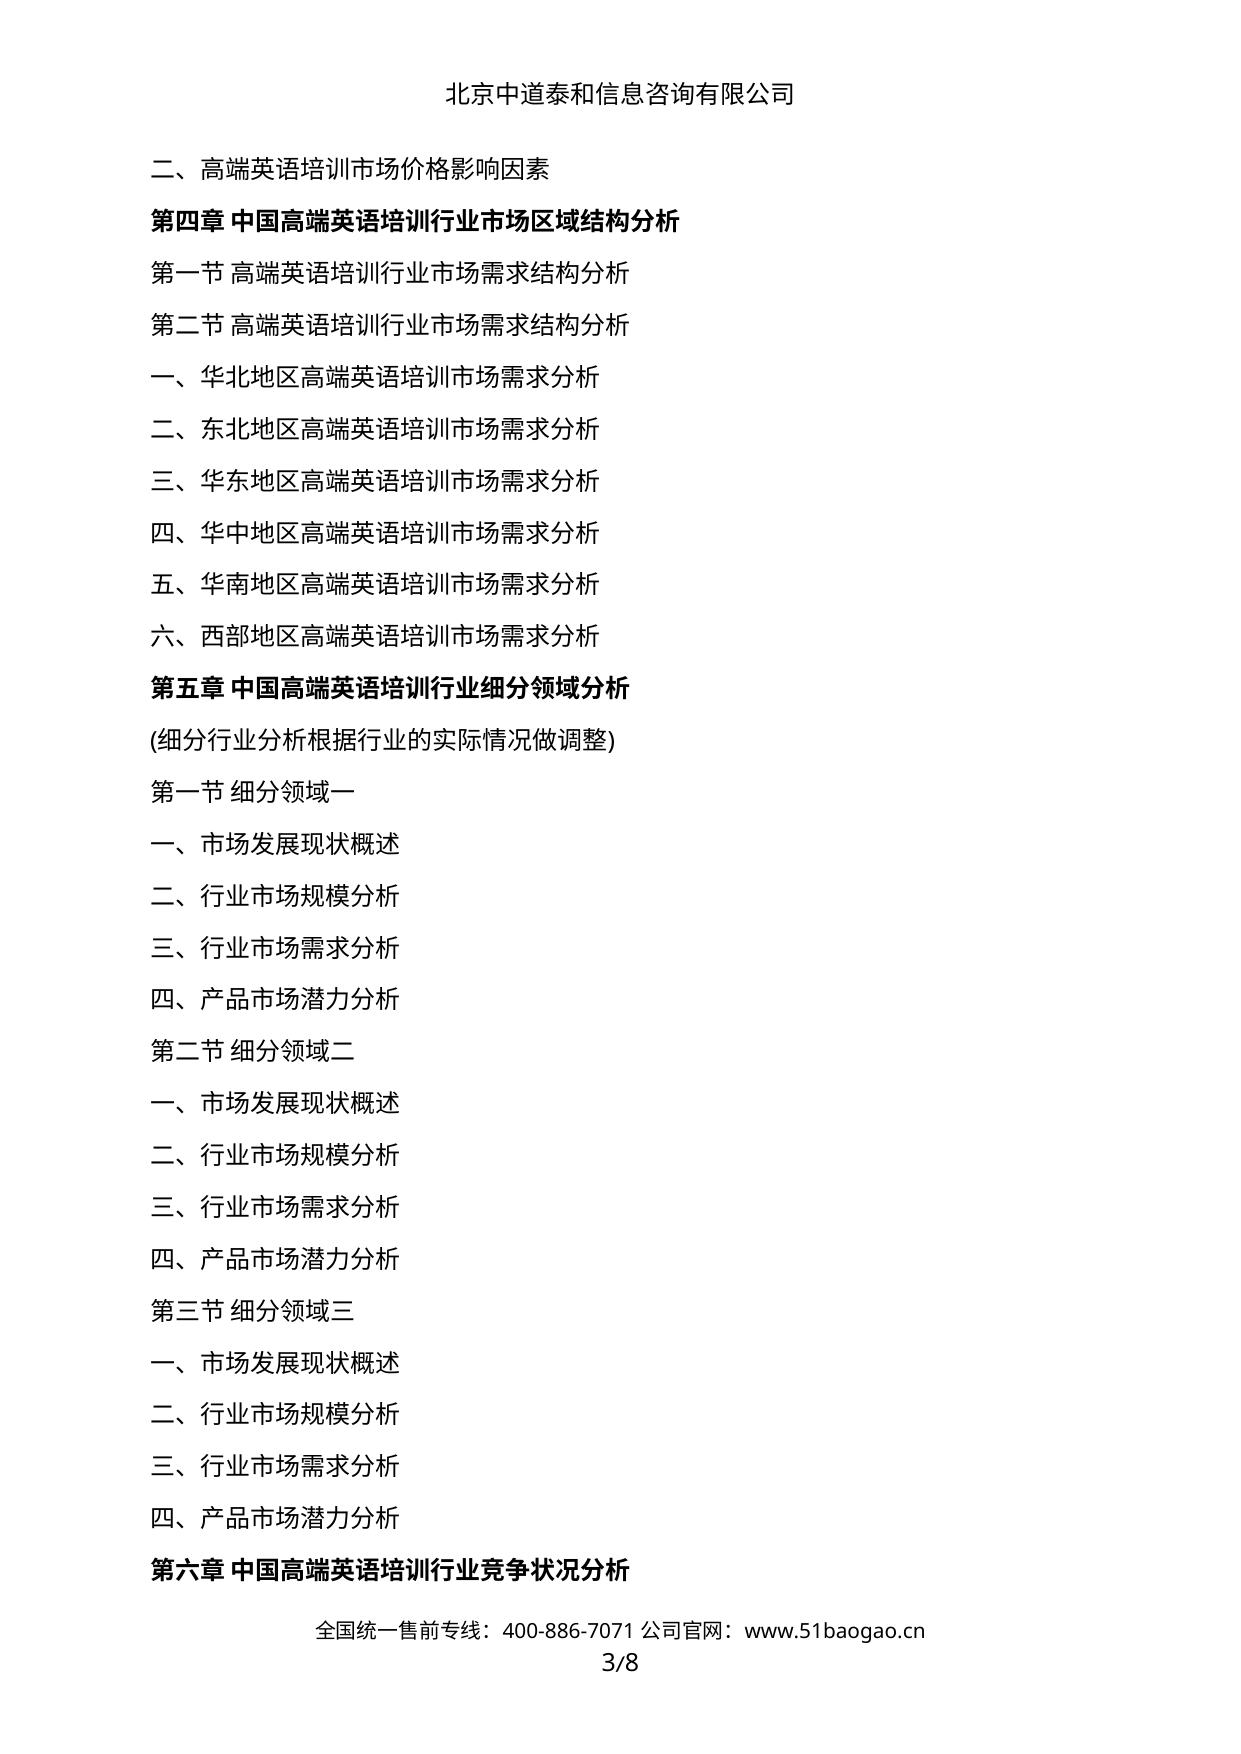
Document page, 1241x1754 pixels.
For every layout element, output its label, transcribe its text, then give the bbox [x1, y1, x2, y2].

text 三、行业市场需求分析 [150, 928, 1090, 964]
text 第一节 高端英语培训行业市场需求结构分析 [150, 254, 1090, 290]
text 一、市场发展现状概述 [150, 824, 1090, 861]
text 三、行业市场需求分析 [150, 1447, 1090, 1483]
text 二、行业市场规模分析 [150, 1136, 1090, 1172]
text 第五章 中国高端英语培训行业细分领域分析 [150, 669, 1090, 705]
text 第二节 细分领域二 [150, 1032, 1090, 1068]
text 二、行业市场规模分析 [150, 1395, 1090, 1431]
text 二、东北地区高端英语培训市场需求分析 [150, 409, 1090, 446]
text 三、行业市场需求分析 [150, 1187, 1090, 1224]
text 第一节 细分领域一 [150, 772, 1090, 809]
text 一、华北地区高端英语培训市场需求分析 [150, 357, 1090, 394]
text 一、市场发展现状概述 [150, 1084, 1090, 1120]
text 第二节 高端英语培训行业市场需求结构分析 [150, 306, 1090, 342]
text 四、产品市场潜力分析 [150, 1499, 1090, 1535]
text 第六章 中国高端英语培训行业竞争状况分析 [150, 1551, 1090, 1587]
text 第四章 中国高端英语培训行业市场区域结构分析 [150, 202, 1090, 238]
text 三、华东地区高端英语培训市场需求分析 [150, 461, 1090, 497]
text 四、产品市场潜力分析 [150, 1239, 1090, 1276]
text 二、行业市场规模分析 [150, 876, 1090, 912]
text 四、华中地区高端英语培训市场需求分析 [150, 513, 1090, 549]
text 五、华南地区高端英语培训市场需求分析 [150, 565, 1090, 601]
text 第三节 细分领域三 [150, 1291, 1090, 1327]
text 二、高端英语培训市场价格影响因素 [150, 150, 1090, 186]
text 六、西部地区高端英语培训市场需求分析 [150, 617, 1090, 653]
text (细分行业分析根据行业的实际情况做调整) [150, 721, 1090, 757]
text 一、市场发展现状概述 [150, 1343, 1090, 1379]
text 四、产品市场潜力分析 [150, 980, 1090, 1016]
